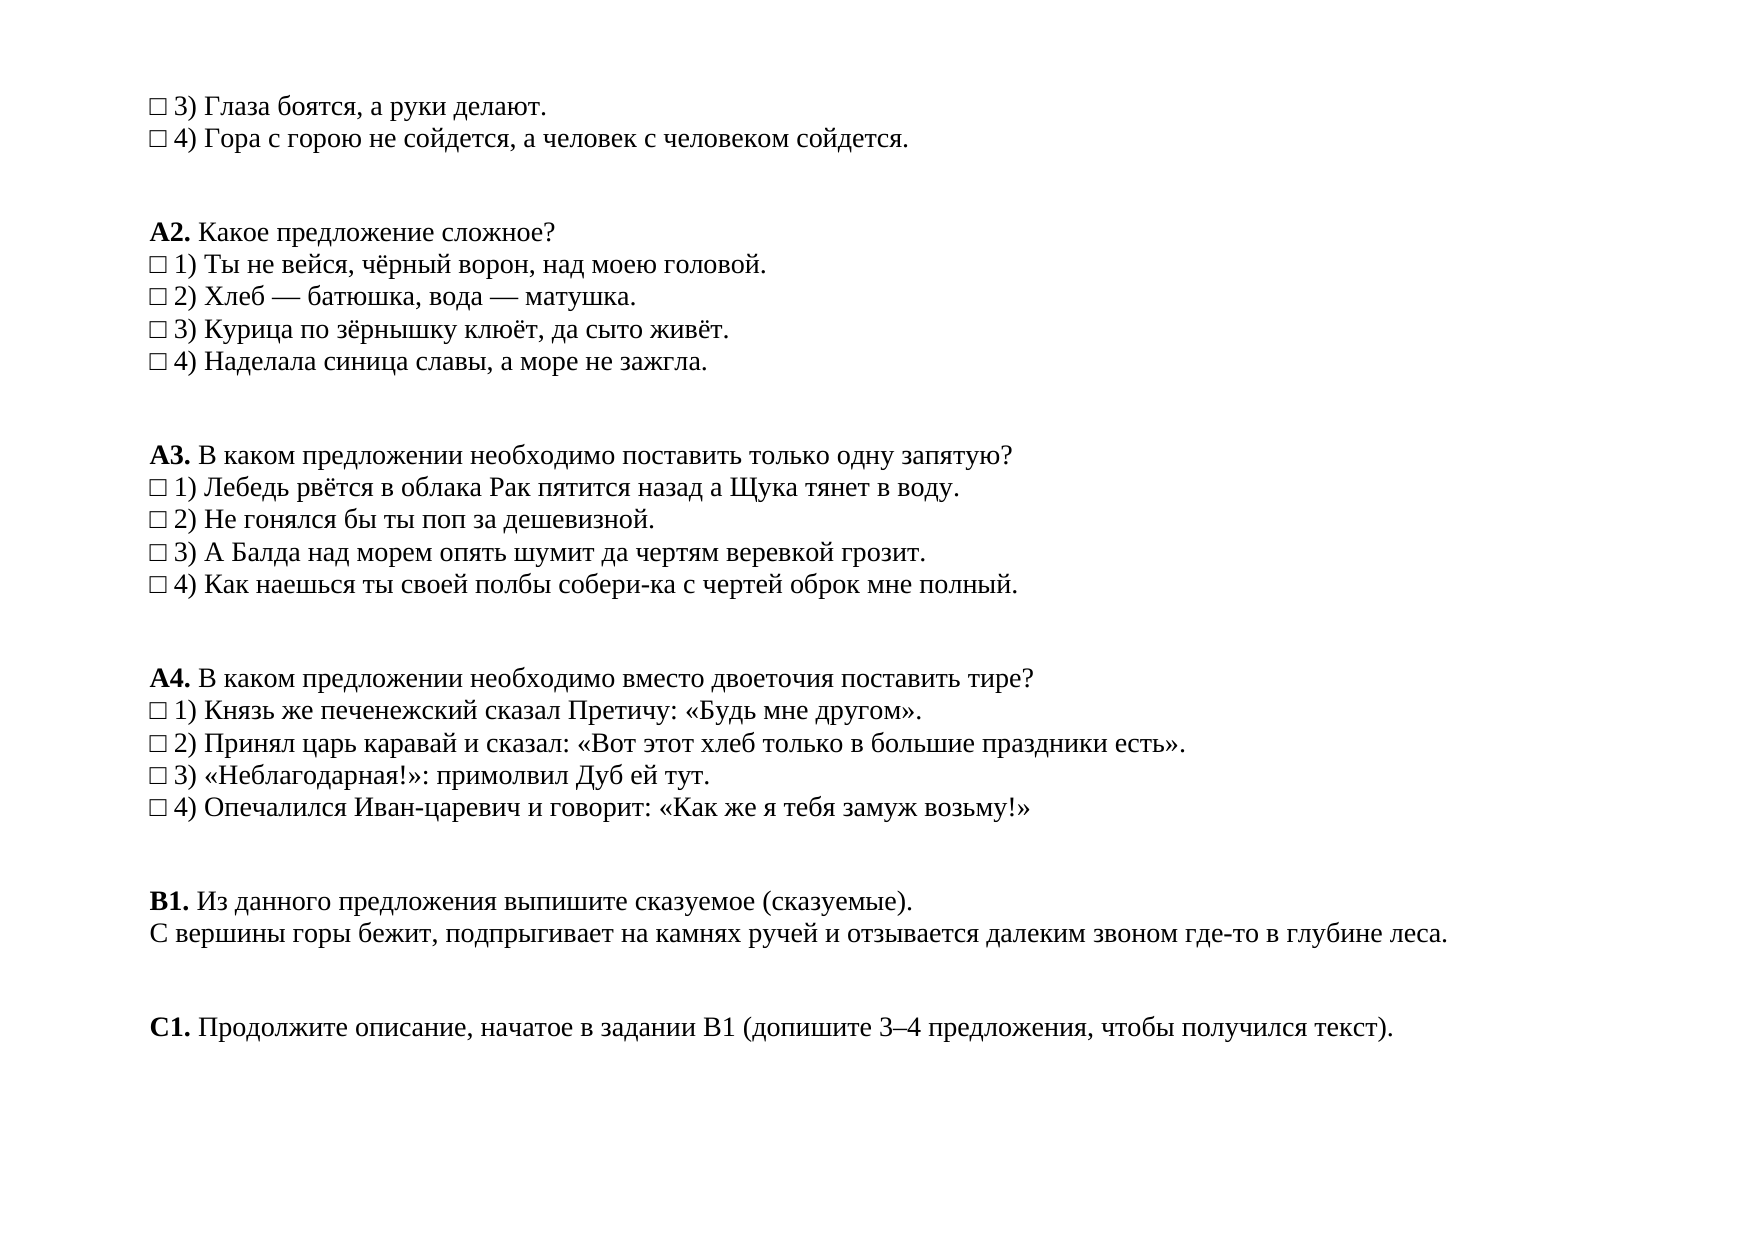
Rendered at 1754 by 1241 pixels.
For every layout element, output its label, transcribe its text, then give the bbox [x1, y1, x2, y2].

text □ 3) Глаза боятся, а руки делают. [118, 89, 1636, 121]
text □ 3) А Балда над морем опять шумит да чертям веревкой грозит. [118, 535, 1636, 567]
text □ 4) Как наешься ты своей полбы собери-ка с чертей оброк мне полный. [118, 567, 1636, 600]
text □ 2) Хлеб — батюшка, вода — матушка. [118, 279, 1636, 312]
text □ 4) Гора с горою не сойдется, а человек с человеком сойдется. [118, 121, 1636, 153]
text □ 3) Курица по зёрнышку клюёт, да сыто живёт. [118, 312, 1636, 344]
text С1. Продолжите описание, начатое в задании В1 (допишите 3–4 предложения, чтобы получился текст). [118, 1010, 1636, 1042]
text □ 2) Принял царь каравай и сказал: «Вот этот хлеб только в большие праздники есть». [118, 726, 1636, 758]
text А3. В каком предложении необходимо поставить только одну запятую? [118, 438, 1636, 470]
text □ 1) Лебедь рвётся в облака Рак пятится назад а Щука тянет в воду. [118, 470, 1636, 502]
text А2. Какое предложение сложное? [118, 214, 1636, 247]
text А4. В каком предложении необходимо вместо двоеточия поставить тире? [118, 661, 1636, 693]
text □ 2) Не гонялся бы ты поп за дешевизной. [118, 502, 1636, 535]
text □ 1) Князь же печенежский сказал Претичу: «Будь мне другом». [118, 693, 1636, 726]
text □ 4) Наделала синица славы, а море не зажгла. [118, 344, 1636, 377]
text В1. Из данного предложения выпишите сказуемое (сказуемые). [118, 884, 1636, 916]
text □ 4) Опечалился Иван-царевич и говорит: «Как же я тебя замуж возьму!» [118, 790, 1636, 823]
text □ 1) Ты не вейся, чёрный ворон, над моею головой. [118, 247, 1636, 279]
text □ 3) «Неблагодарная!»: примолвил Дуб ей тут. [118, 758, 1636, 790]
text С вершины горы бежит, подпрыгивает на камнях ручей и отзывается далеким звоном где-то в глубине леса. [118, 916, 1636, 949]
